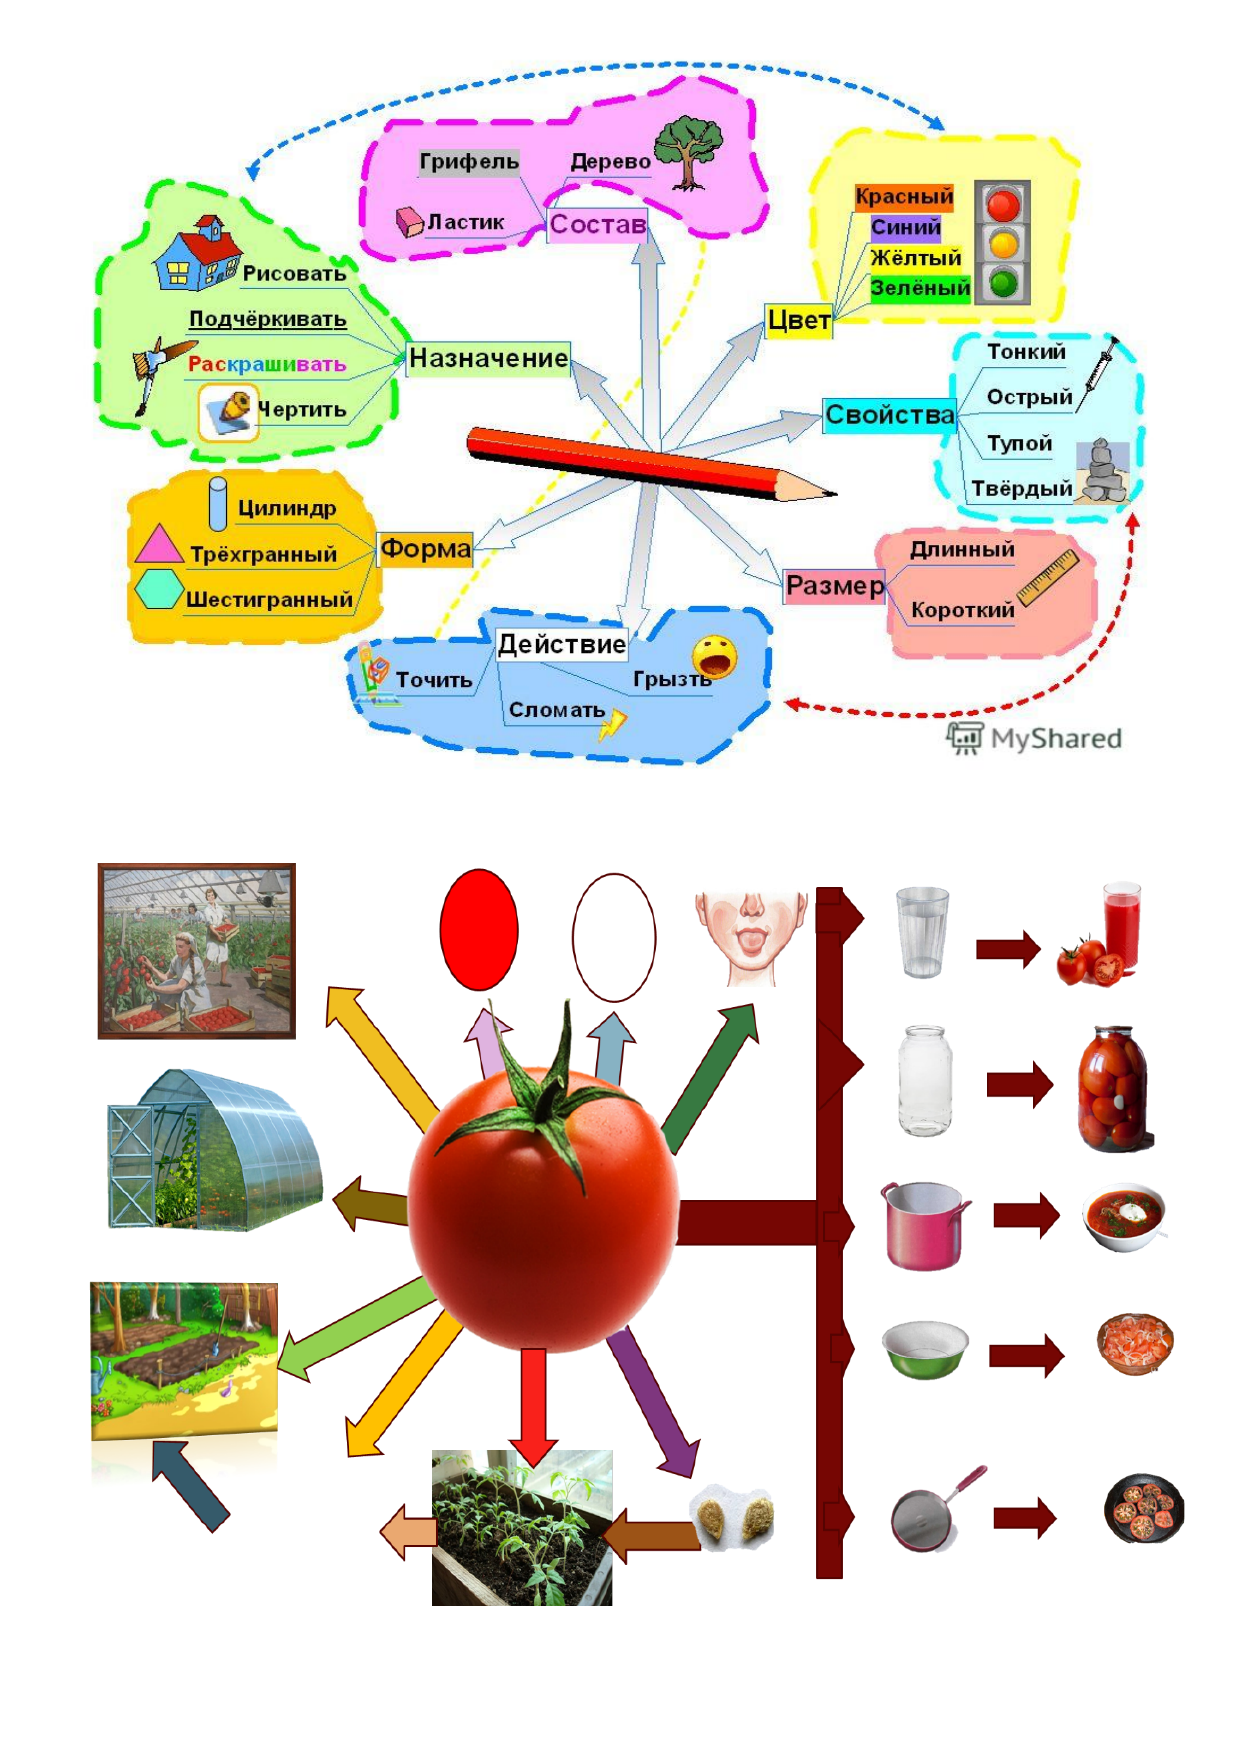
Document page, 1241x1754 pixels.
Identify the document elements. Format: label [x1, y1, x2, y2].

picture [75, 863, 1185, 1606]
picture [75, 44, 1165, 785]
